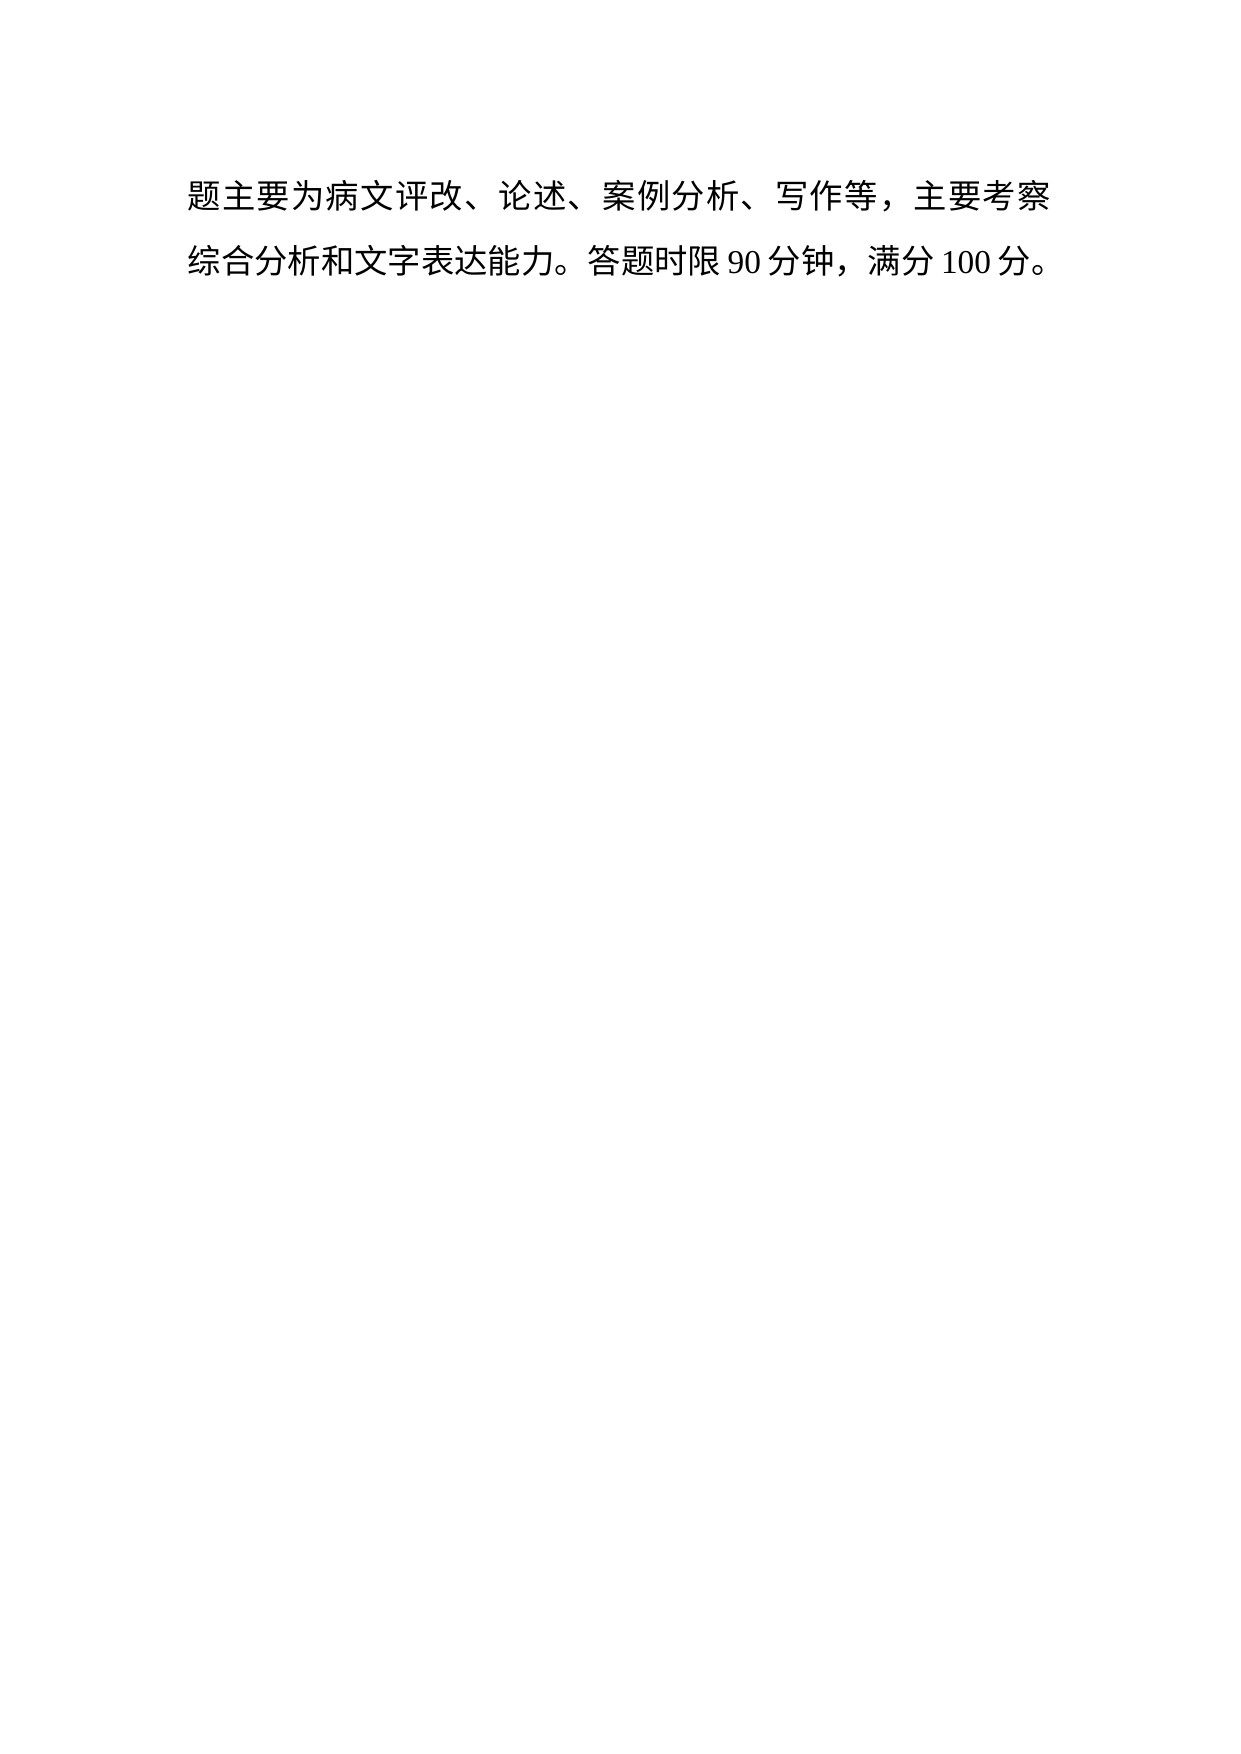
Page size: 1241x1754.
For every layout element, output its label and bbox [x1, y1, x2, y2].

list [187, 162, 1053, 292]
